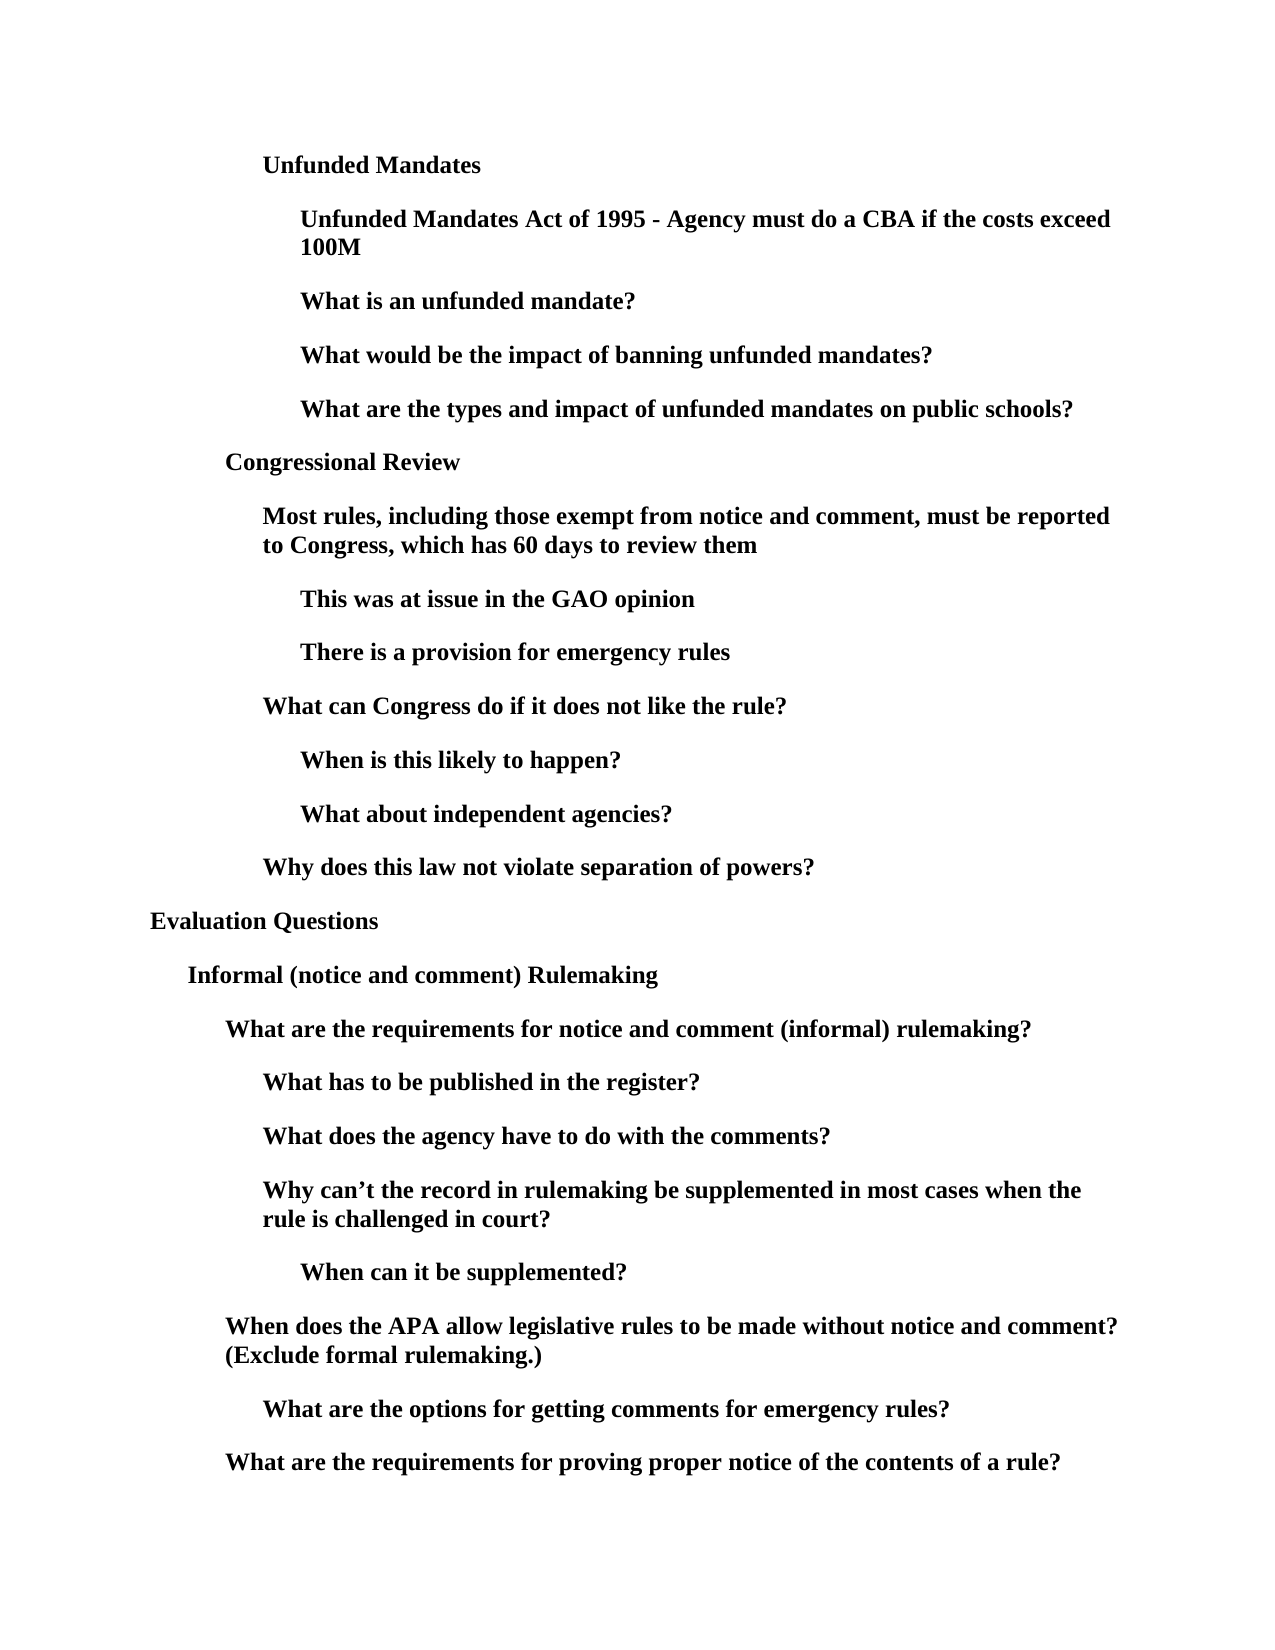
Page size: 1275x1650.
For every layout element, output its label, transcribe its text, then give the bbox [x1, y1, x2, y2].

subtitle Congressional Review [225, 447, 1125, 476]
subtitle What are the requirements for proving proper notice of the contents of a rule? [225, 1447, 1125, 1476]
subtitle What are the options for getting comments for emergency rules? [262, 1394, 1125, 1422]
subtitle Why does this law not violate separation of powers? [262, 852, 1125, 881]
subtitle What does the agency have to do with the comments? [262, 1121, 1125, 1150]
subtitle What are the requirements for notice and comment (informal) rulemaking? [225, 1014, 1125, 1042]
subtitle Why can’t the record in rulemaking be supplemented in most cases when the rule is challenged in court? [262, 1175, 1125, 1232]
subtitle When can it be supplemented? [300, 1257, 1125, 1286]
subtitle What is an unfunded mandate? [300, 286, 1125, 315]
subtitle When does the APA allow legislative rules to be made without notice and comment? (Exclude formal rulemaking.) [225, 1311, 1125, 1369]
subtitle What has to be published in the register? [262, 1067, 1125, 1096]
subtitle This was at issue in the GAO opinion [300, 584, 1125, 612]
subtitle What are the types and impact of unfunded mandates on public schools? [300, 394, 1125, 422]
subtitle Most rules, including those exempt from notice and comment, must be reported to Congress, which has 60 days to review them [262, 501, 1125, 559]
subtitle Unfunded Mandates [262, 150, 1125, 179]
subtitle There is a provision for emergency rules [300, 637, 1125, 666]
subtitle Informal (notice and comment) Rulemaking [187, 960, 1125, 989]
subtitle What about independent agencies? [300, 799, 1125, 827]
subtitle What would be the impact of banning unfunded mandates? [300, 340, 1125, 369]
subtitle When is this likely to happen? [300, 745, 1125, 774]
subtitle What can Congress do if it does not like the rule? [262, 691, 1125, 720]
subtitle Unfunded Mandates Act of 1995 - Agency must do a CBA if the costs exceed 100M [300, 204, 1125, 261]
subtitle Evaluation Questions [150, 906, 1125, 935]
